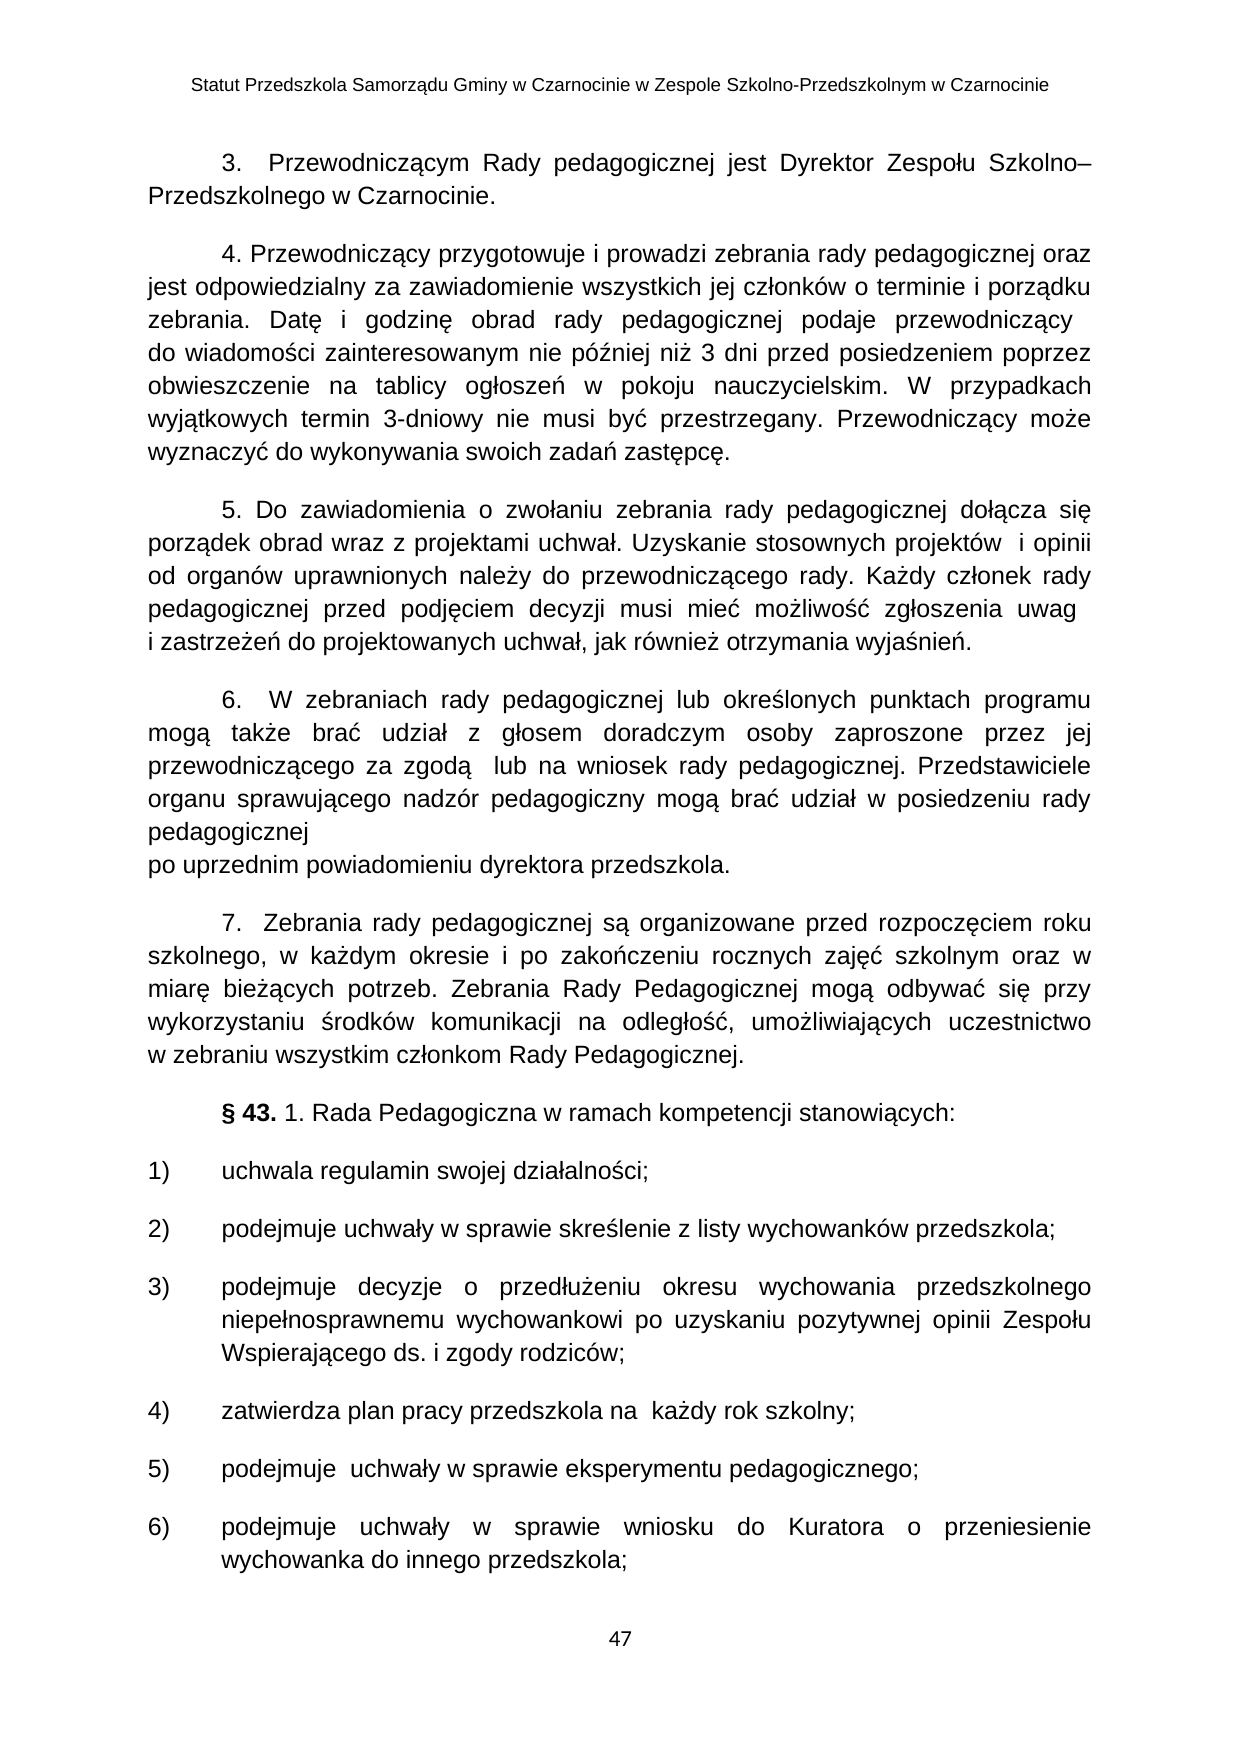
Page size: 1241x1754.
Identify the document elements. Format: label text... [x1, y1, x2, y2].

text 2) podejmuje uchwały w sprawie skreślenie z listy wychowanków przedszkola; [148, 1214, 1093, 1243]
text 5. Do zawiadomienia o zwołaniu zebrania rady pedagogicznej dołącza się porządek obrad wraz z projektami uchwał. Uzyskanie stosownych projektów i opinii od organów uprawnionych należy do przewodniczącego rady. Każdy członek rady pedagogicznej przed podjęciem decyzji musi mieć możliwość zgłoszenia uwag i zastrzeżeń do projektowanych uchwał, jak również otrzymania wyjaśnień. [148, 495, 1093, 656]
text 7. Zebrania rady pedagogicznej są organizowane przed rozpoczęciem roku szkolnego, w każdym okresie i po zakończeniu rocznych zajęć szkolnym oraz w miarę bieżących potrzeb. Zebrania Rady Pedagogicznej mogą odbywać się przy wykorzystaniu środków komunikacji na odległość, umożliwiających uczestnictwo w zebraniu wszystkim członkom Rady Pedagogicznej. [148, 908, 1093, 1069]
text 3. Przewodniczącym Rady pedagogicznej jest Dyrektor Zespołu Szkolno– Przedszkolnego w Czarnocinie. [148, 148, 1093, 209]
text 1) uchwala regulamin swojej działalności; [148, 1156, 1093, 1185]
text 6) podejmuje uchwały w sprawie wniosku do Kuratora o przeniesienie wychowanka do innego przedszkola; [148, 1512, 1093, 1574]
text 3) podejmuje decyzje o przedłużeniu okresu wychowania przedszkolnego niepełnosprawnemu wychowankowi po uzyskaniu pozytywnej opinii Zespołu Wspierającego ds. i zgody rodziców; [148, 1272, 1093, 1367]
text § 43. 1. Rada Pedagogiczna w ramach kompetencji stanowiących: [148, 1098, 1093, 1127]
text 5) podejmuje uchwały w sprawie eksperymentu pedagogicznego; [148, 1454, 1093, 1483]
text 4) zatwierdza plan pracy przedszkola na każdy rok szkolny; [148, 1396, 1093, 1425]
text 6. W zebraniach rady pedagogicznej lub określonych punktach programu mogą także brać udział z głosem doradczym osoby zaproszone przez jej przewodniczącego za zgodą lub na wniosek rady pedagogicznej. Przedstawiciele organu sprawującego nadzór pedagogiczny mogą brać udział w posiedzeniu rady pedagogicznej po uprzednim powiadomieniu dyrektora przedszkola. [148, 685, 1093, 879]
text 4. Przewodniczący przygotowuje i prowadzi zebrania rady pedagogicznej oraz jest odpowiedzialny za zawiadomienie wszystkich jej członków o terminie i porządku zebrania. Datę i godzinę obrad rady pedagogicznej podaje przewodniczący do wiadomości zainteresowanym nie później niż 3 dni przed posiedzeniem poprzez obwieszczenie na tablicy ogłoszeń w pokoju nauczycielskim. W przypadkach wyjątkowych termin 3-dniowy nie musi być przestrzegany. Przewodniczący może wyznaczyć do wykonywania swoich zadań zastępcę. [148, 239, 1093, 466]
